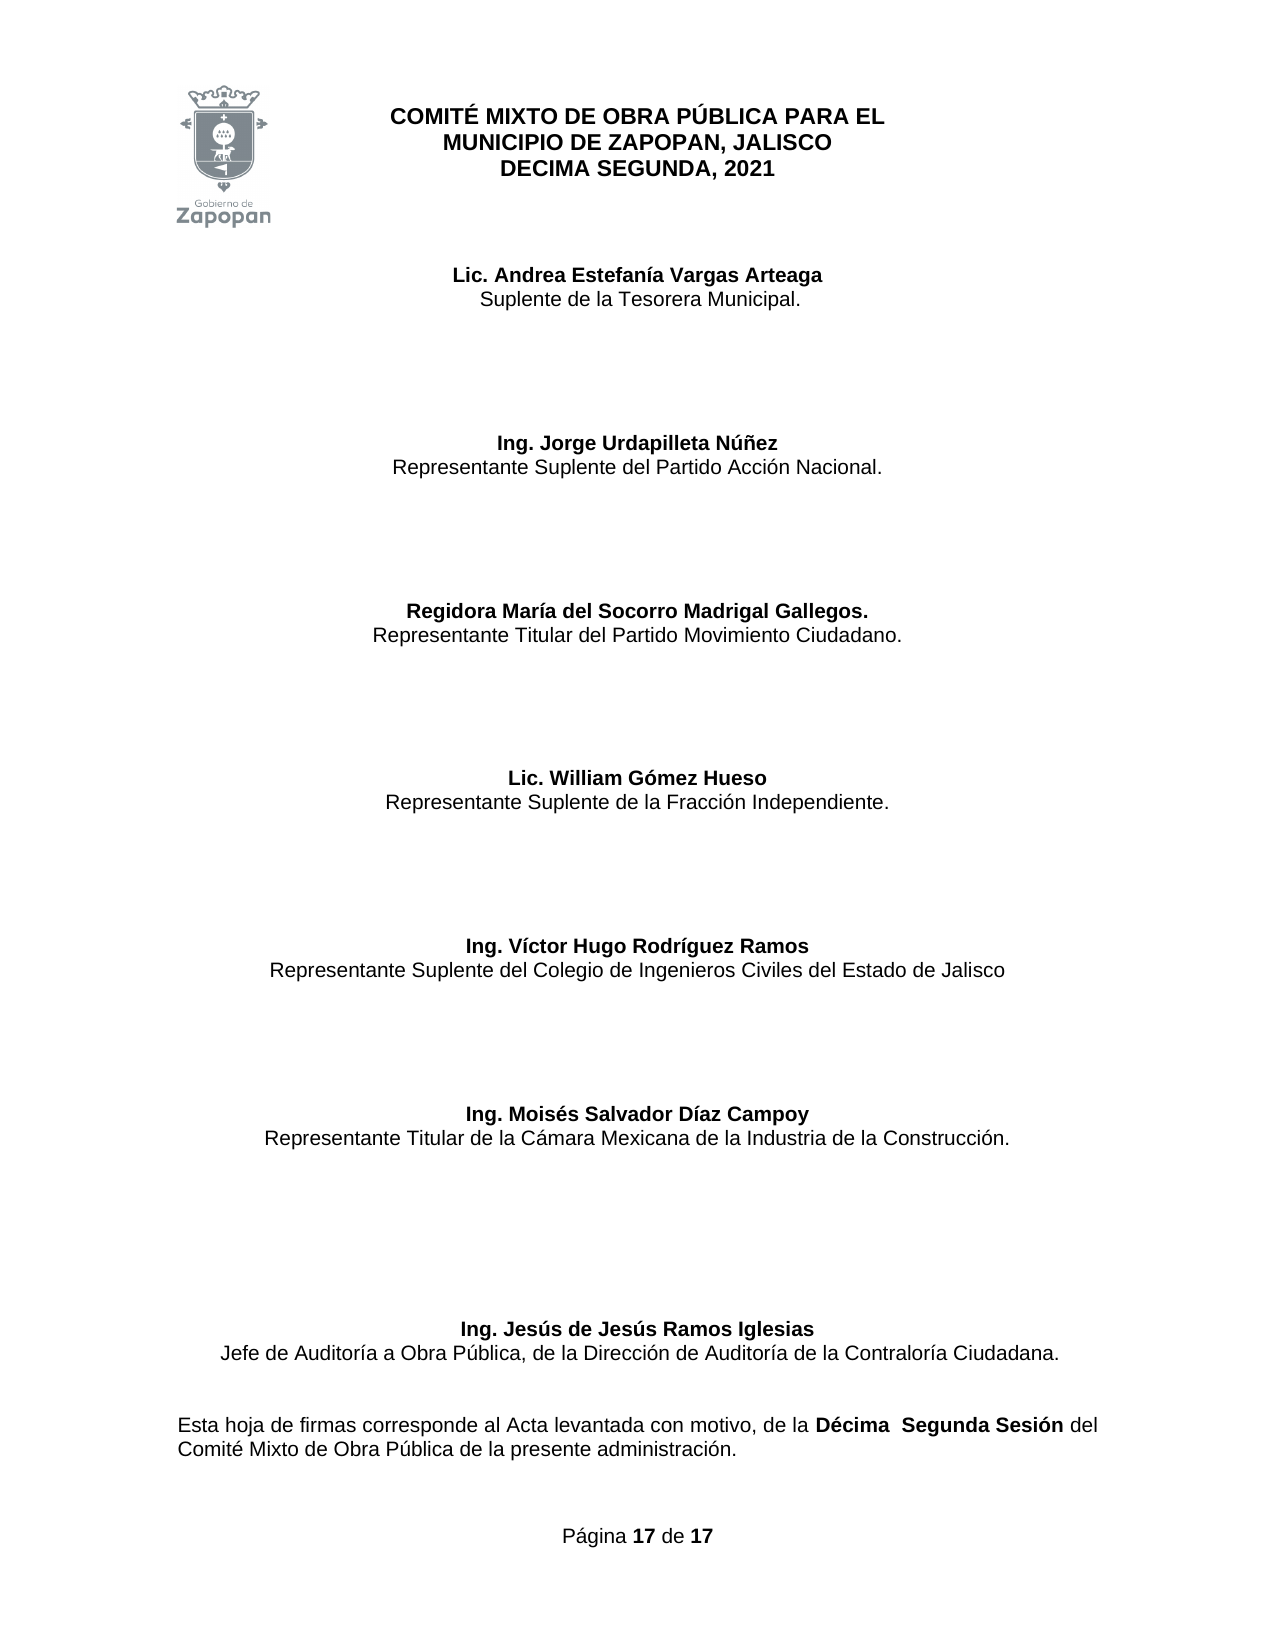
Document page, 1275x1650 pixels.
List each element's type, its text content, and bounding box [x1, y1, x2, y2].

text Ing. Víctor Hugo Rodríguez Ramos [177, 934, 1098, 958]
text Representante Titular del Partido Movimiento Ciudadano. [177, 622, 1098, 646]
text Ing. Jesús de Jesús Ramos Iglesias [177, 1317, 1098, 1341]
text Representante Suplente de la Fracción Independiente. [177, 790, 1098, 814]
text Regidora María del Socorro Madrigal Gallegos. [177, 598, 1098, 622]
text Representante Suplente del Partido Acción Nacional. [177, 455, 1098, 479]
text Lic. William Gómez Hueso [177, 766, 1098, 790]
picture [176, 85, 271, 228]
text Representante Titular de la Cámara Mexicana de la Industria de la Construcción. [177, 1126, 1098, 1149]
text Lic. Andrea Estefanía Vargas Arteaga [177, 263, 1098, 287]
text Esta hoja de firmas corresponde al Acta levantada con motivo, de la Décima Segunda Sesión del Comité Mixto de Obra Pública de la presente administración. [177, 1413, 1098, 1461]
text Ing. Jorge Urdapilleta Núñez [177, 431, 1098, 455]
text Jefe de Auditoría a Obra Pública, de la Dirección de Auditoría de la Contraloría Ciudadana. [177, 1341, 1098, 1365]
text Representante Suplente del Colegio de Ingenieros Civiles del Estado de Jalisco [177, 958, 1098, 982]
text Suplente de la Tesorera Municipal. [177, 287, 1098, 311]
text Ing. Moisés Salvador Díaz Campoy [177, 1102, 1098, 1126]
